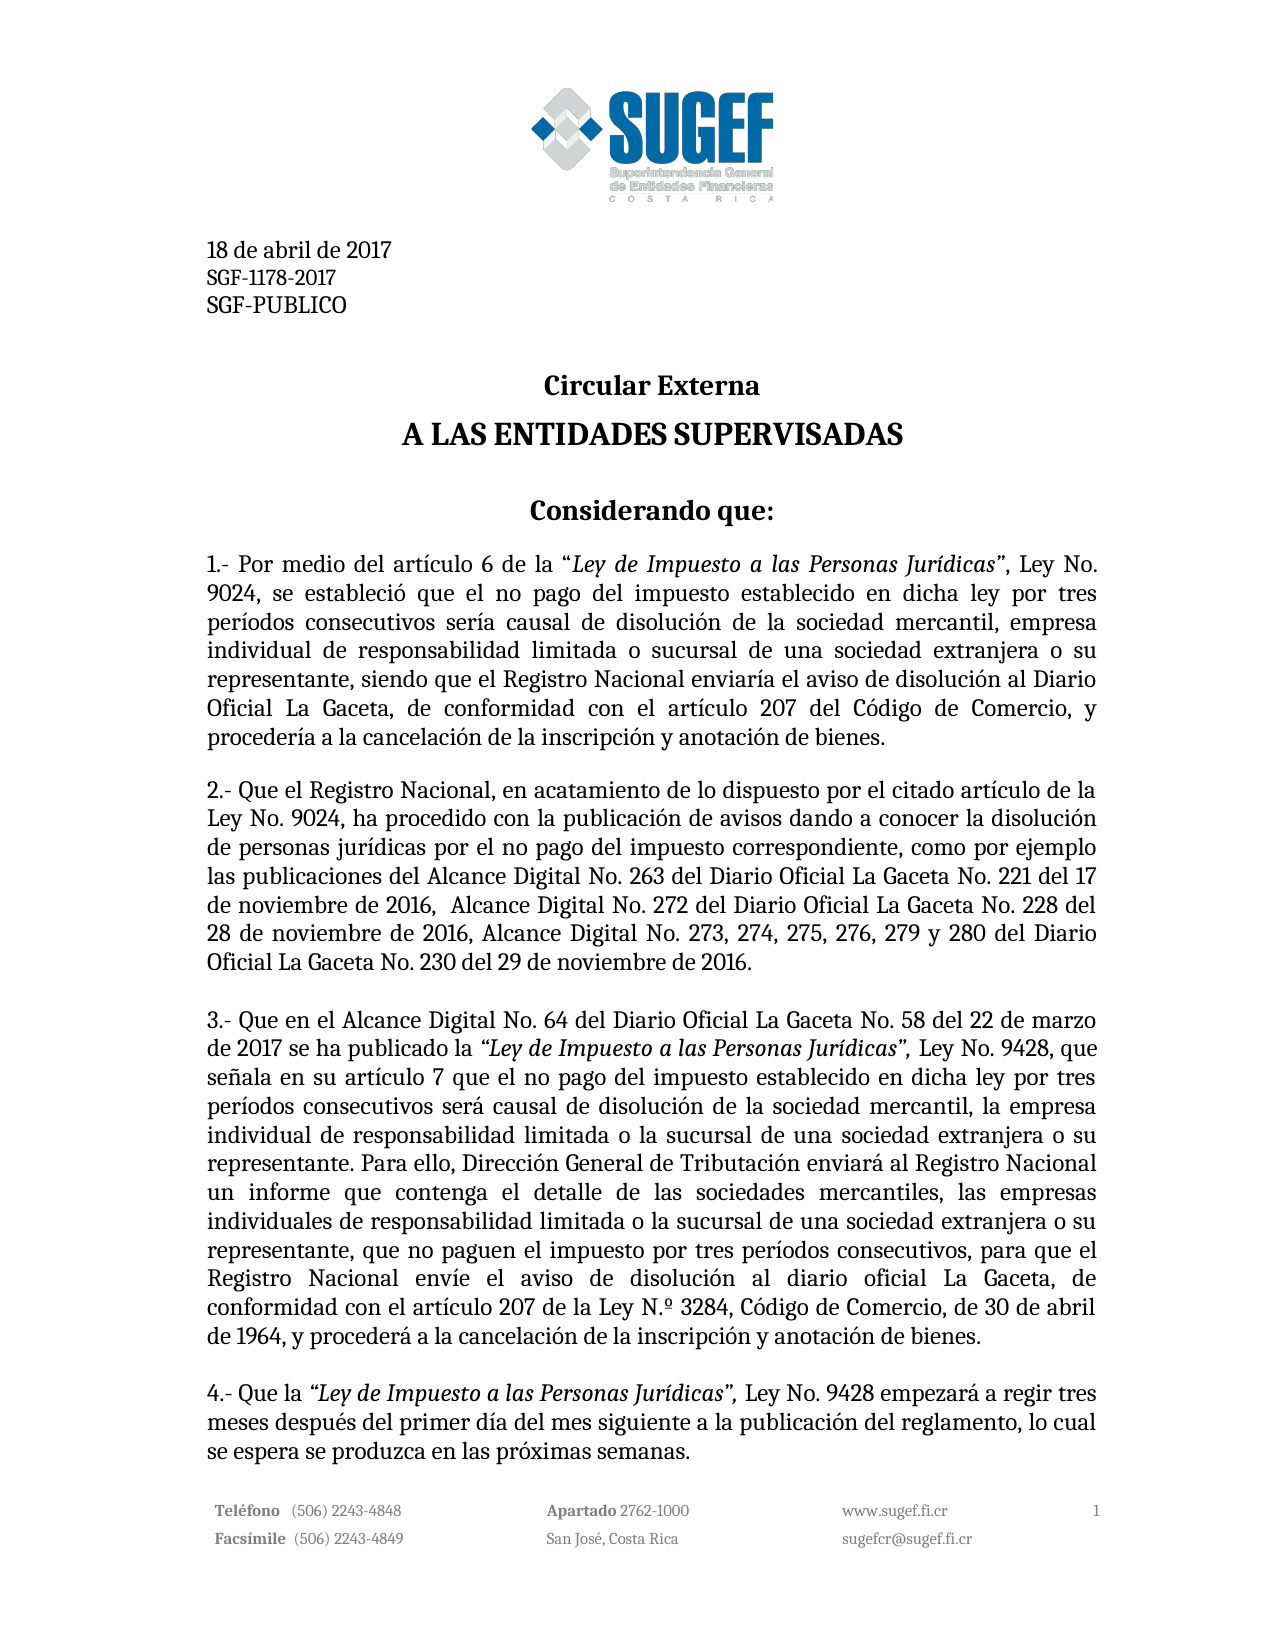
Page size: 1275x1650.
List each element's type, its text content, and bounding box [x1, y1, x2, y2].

text Considerando que: [207, 500, 1098, 525]
text 2.- Que el Registro Nacional, en acatamiento de lo dispuesto por el citado artículo de la Ley No. 9024, ha procedido con la publicación de avisos dando a conocer la disolución de personas jurídicas por el no pago del impuesto correspondiente, como por ejemplo las publicaciones del Alcance Digital No. 263 del Diario Oficial La Gaceta No. 221 del 17 de noviembre de 2016, Alcance Digital No. 272 del Diario Oficial La Gaceta No. 228 del 28 de noviembre de 2016, Alcance Digital No. 273, 274, 275, 276, 279 y 280 del Diario Oficial La Gaceta No. 230 del 29 de noviembre de 2016. [207, 776, 1098, 977]
text 3.- Que en el Alcance Digital No. 64 del Diario Oficial La Gaceta No. 58 del 22 de marzo de 2017 se ha publicado la “Ley de Impuesto a las Personas Jurídicas”, Ley No. 9428, que señala en su artículo 7 que el no pago del impuesto establecido en dicha ley por tres períodos consecutivos será causal de disolución de la sociedad mercantil, la empresa individual de responsabilidad limitada o la sucursal de una sociedad extranjera o su representante. Para ello, Dirección General de Tributación enviará al Registro Nacional un informe que contenga el detalle de las sociedades mercantiles, las empresas individuales de responsabilidad limitada o la sucursal de una sociedad extranjera o su representante, que no paguen el impuesto por tres períodos consecutivos, para que el Registro Nacional envíe el aviso de disolución al diario oficial La Gaceta, de conformidad con el artículo 207 de la Ley N.º 3284, Código de Comercio, de 30 de abril de 1964, y procederá a la cancelación de la inscripción y anotación de bienes. [207, 1006, 1098, 1351]
text 4.- Que la “Ley de Impuesto a las Personas Jurídicas”, Ley No. 9428 empezará a regir tres meses después del primer día del mes siguiente a la publicación del reglamento, lo cual se espera se produzca en las próximas semanas. [207, 1379, 1098, 1466]
text 1.- Por medio del artículo 6 de la “Ley de Impuesto a las Personas Jurídicas”, Ley No. 9024, se estableció que el no pago del impuesto establecido en dicha ley por tres períodos consecutivos sería causal de disolución de la sociedad mercantil, empresa individual de responsabilidad limitada o sucursal de una sociedad extranjera o su representante, siendo que el Registro Nacional enviaría el aviso de disolución al Diario Oficial La Gaceta, de conformidad con el artículo 207 del Código de Comercio, y procedería a la cancelación de la inscripción y anotación de bienes. [207, 550, 1098, 751]
text 18 de abril de 2017 [207, 236, 1098, 265]
text A LAS ENTIDADES SUPERVISADAS [207, 425, 1098, 450]
text Circular Externa [207, 375, 1098, 400]
picture [531, 88, 774, 202]
